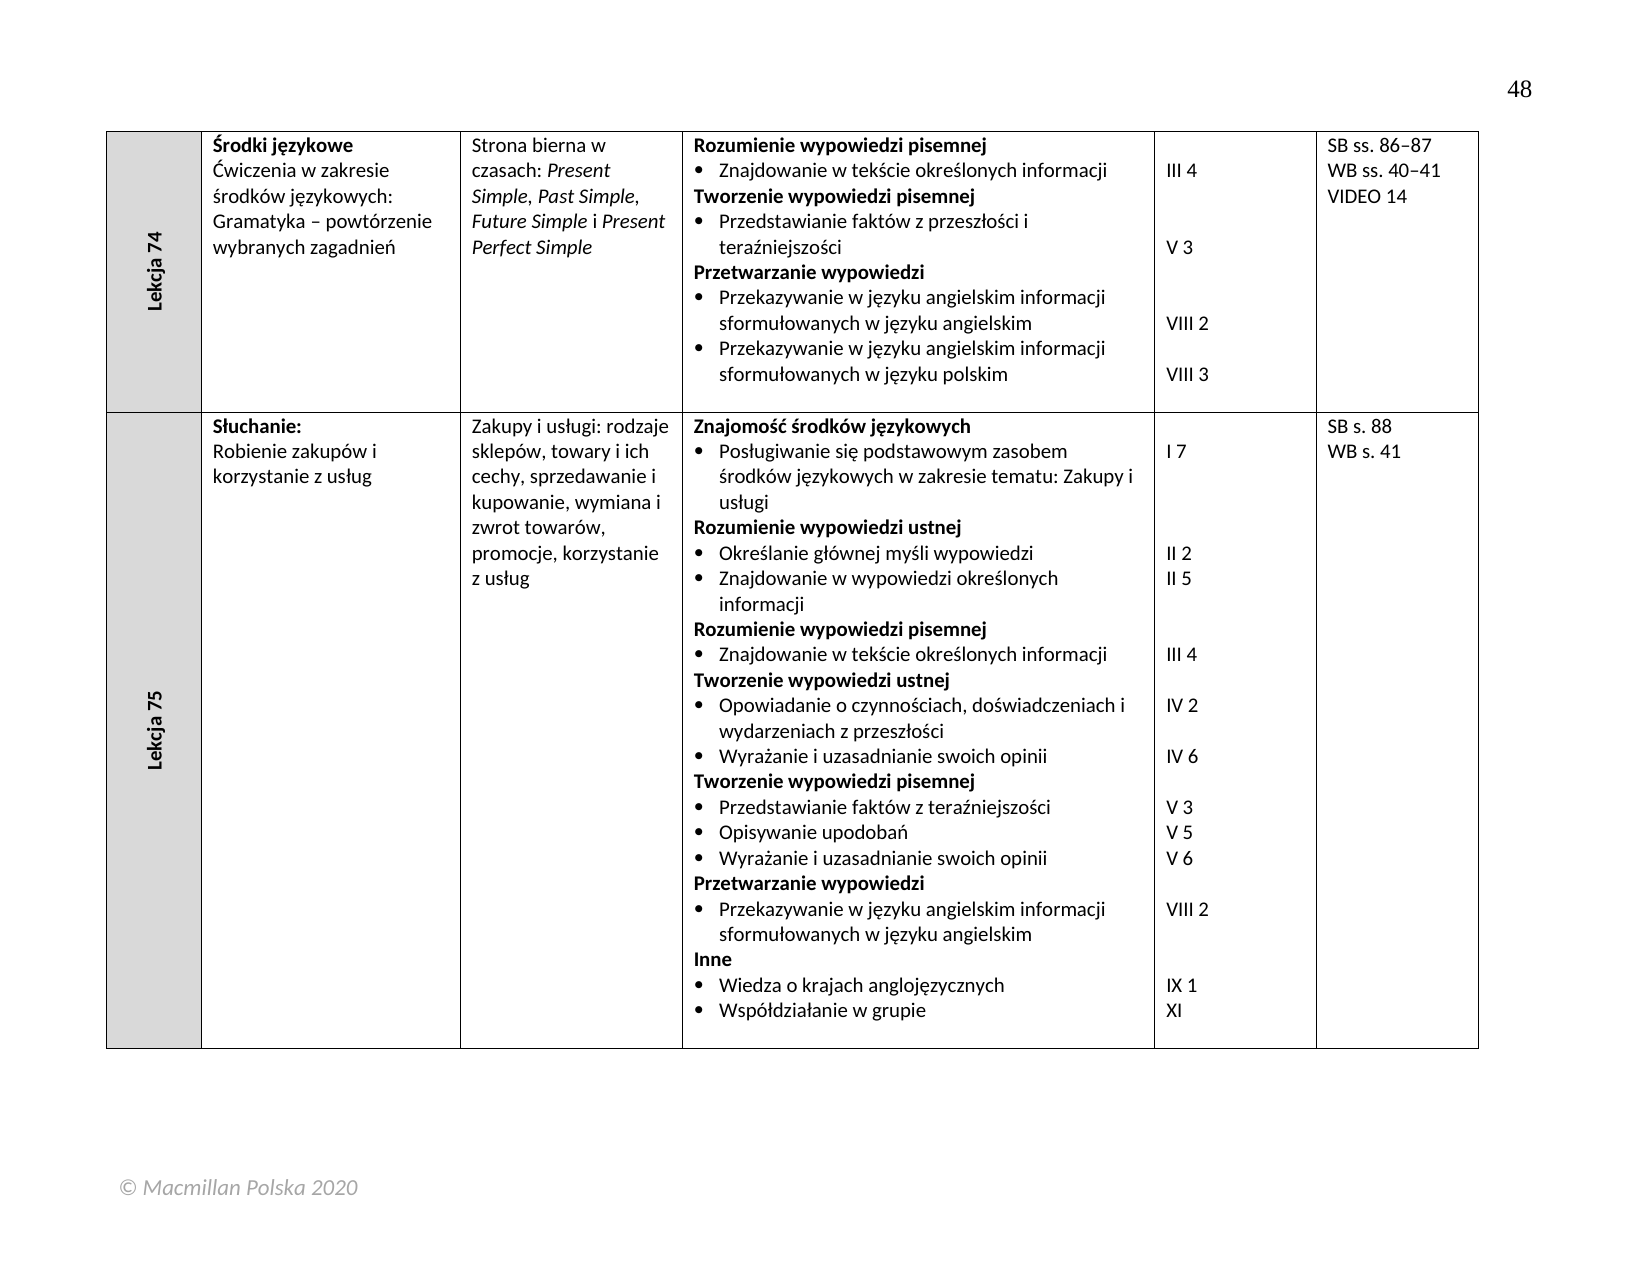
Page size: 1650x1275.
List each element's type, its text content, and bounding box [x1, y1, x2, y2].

table_cell Zakupy i usługi: rodzaje sklepów, towary i ich cechy, sprzedawanie i kupowanie, wymiana i zwrot towarów, promocje, korzystanie z usług [461, 413, 682, 1048]
table_cell Znajomość środków językowych Posługiwanie się podstawowym zasobem środków językowych w zakresie tematu: Zakupy i usługi Rozumienie wypowiedzi ustnej Określanie głównej myśli wypowiedzi Znajdowanie w wypowiedzi określonych informacji Rozumienie wypowiedzi pisemnej Znajdowanie w tekście określonych informacji Tworzenie wypowiedzi ustnej Opowiadanie o czynnościach, doświadczeniach i wydarzeniach z przeszłości Wyrażanie i uzasadnianie swoich opinii Tworzenie wypowiedzi pisemnej Przedstawianie faktów z teraźniejszości Opisywanie upodobań Wyrażanie i uzasadnianie swoich opinii Przetwarzanie wypowiedzi Przekazywanie w języku angielskim informacji sformułowanych w języku angielskim Inne Wiedza o krajach anglojęzycznych Współdziałanie w grupie [683, 413, 1154, 1048]
table_cell Lekcja 75 [107, 413, 201, 1048]
table_cell Środki językowe Ćwiczenia w zakresie środków językowych: Gramatyka – powtórzenie wybranych zagadnień [202, 132, 460, 412]
table_cell Strona bierna w czasach: Present Simple, Past Simple, Future Simple i Present Perfect Simple [461, 132, 682, 412]
table_cell Słuchanie: Robienie zakupów i korzystanie z usług [202, 413, 460, 1048]
table_cell I 7 II 2 II 5 III 4 IV 2 IV 6 V 3 V 5 V 6 VIII 2 IX 1 XI [1155, 413, 1316, 1048]
table_cell Rozumienie wypowiedzi pisemnej Znajdowanie w tekście określonych informacji Tworzenie wypowiedzi pisemnej Przedstawianie faktów z przeszłości i teraźniejszości Przetwarzanie wypowiedzi Przekazywanie w języku angielskim informacji sformułowanych w języku angielskim Przekazywanie w języku angielskim informacji sformułowanych w języku polskim [683, 132, 1154, 412]
table_cell SB ss. 86–87 WB ss. 40–41 VIDEO 14 [1317, 132, 1478, 412]
table_cell III 4 V 3 VIII 2 VIII 3 [1155, 132, 1316, 412]
table_cell SB s. 88 WB s. 41 [1317, 413, 1478, 1048]
table_cell Lekcja 74 [107, 132, 201, 412]
